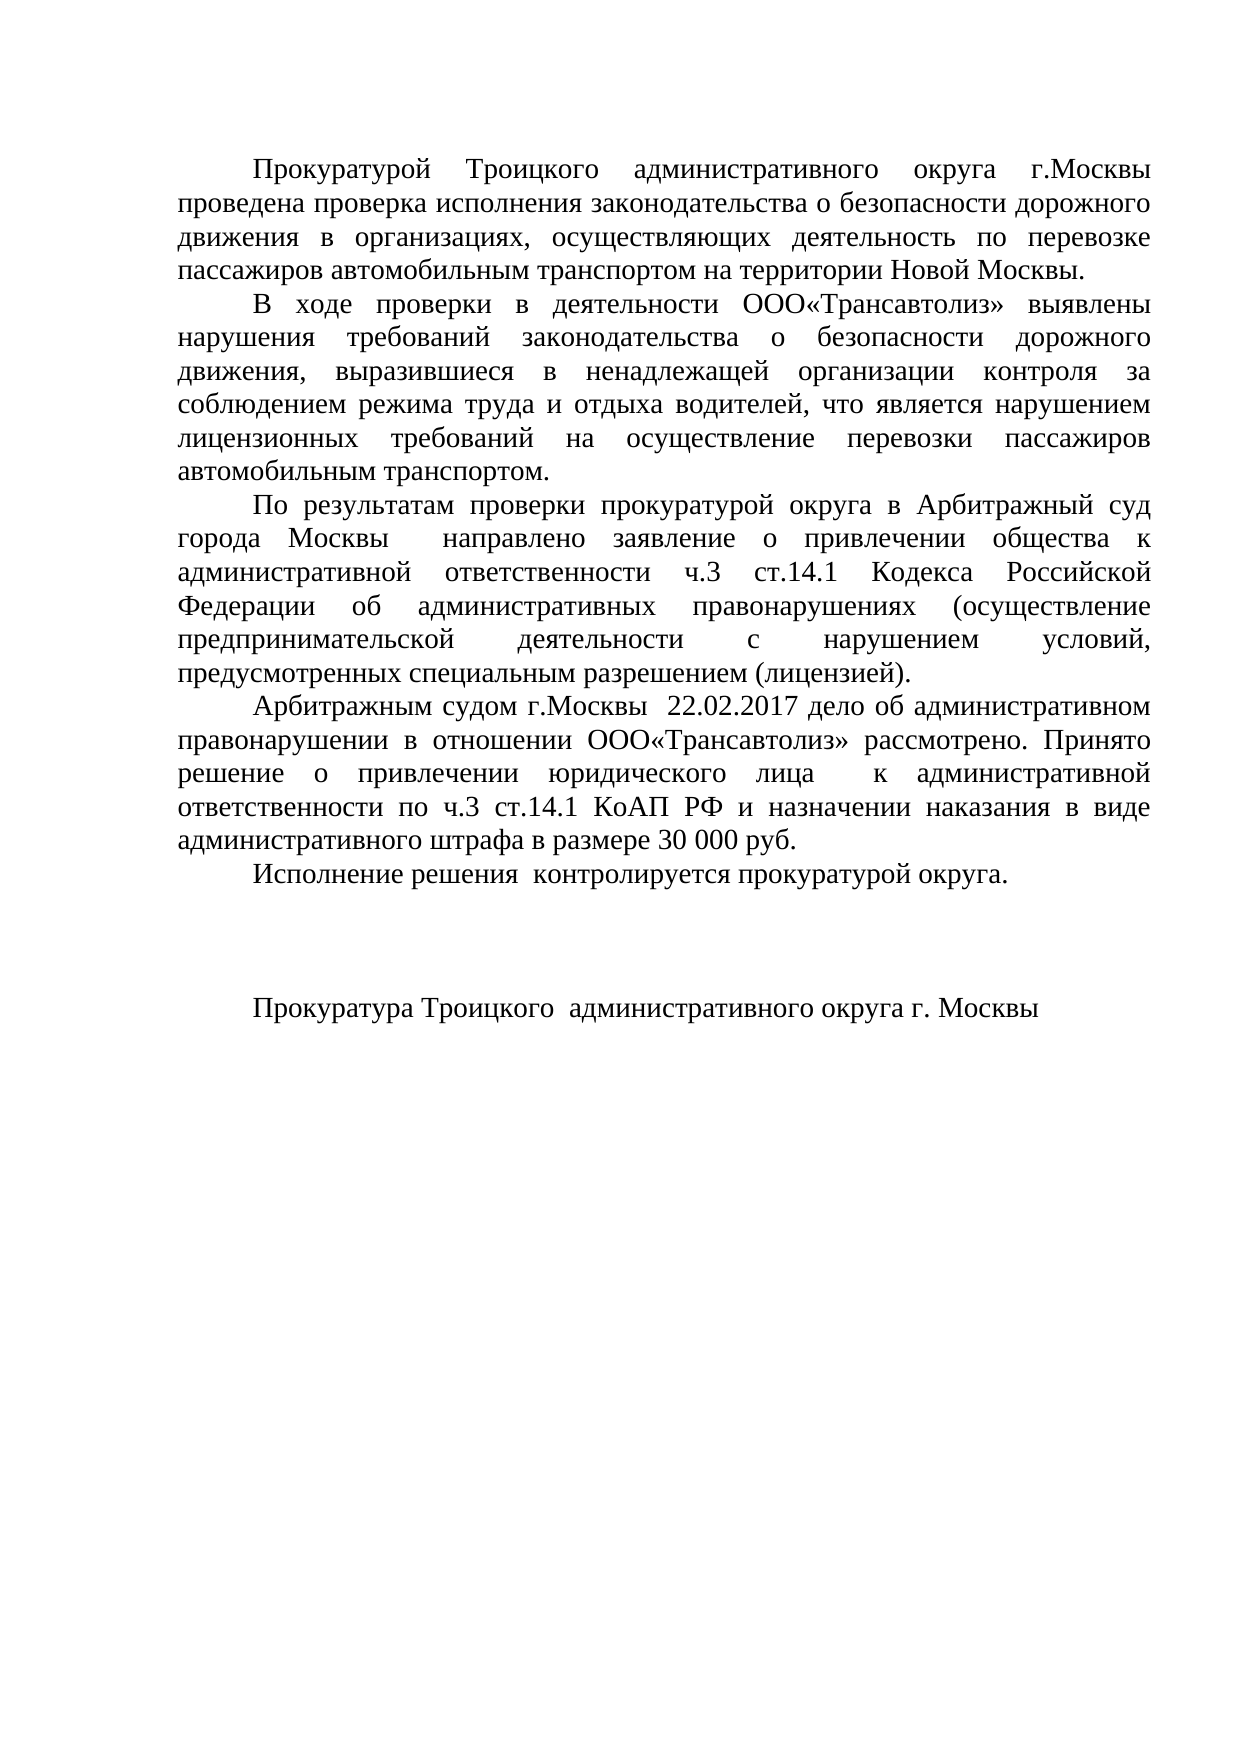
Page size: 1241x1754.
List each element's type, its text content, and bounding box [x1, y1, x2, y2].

text Прокуратура Троицкого административного округа г. Москвы [177, 990, 1152, 1024]
text Исполнение решения контролируется прокуратурой округа. [177, 856, 1152, 889]
text В ходе проверки в деятельности ООО«Трансавтолиз» выявлены нарушения требований законодательства о безопасности дорожного движения, выразившиеся в ненадлежащей организации контроля за соблюдением режима труда и отдыха водителей, что является нарушением лицензионных требований на осуществление перевозки пассажиров автомобильным транспортом. [177, 286, 1152, 487]
text Арбитражным судом г.Москвы 22.02.2017 дело об административном правонарушении в отношении ООО«Трансавтолиз» рассмотрено. Принято решение о привлечении юридического лица к административной ответственности по ч.3 ст.14.1 КоАП РФ и назначении наказания в виде административного штрафа в размере 30 000 руб. [177, 688, 1152, 856]
text По результатам проверки прокуратурой округа в Арбитражный суд города Москвы направлено заявление о привлечении общества к административной ответственности ч.3 ст.14.1 Кодекса Российской Федерации об административных правонарушениях (осуществление предпринимательской деятельности с нарушением условий, предусмотренных специальным разрешением (лицензией). [177, 487, 1152, 688]
text Прокуратурой Троицкого административного округа г.Москвы проведена проверка исполнения законодательства о безопасности дорожного движения в организациях, осуществляющих деятельность по перевозке пассажиров автомобильным транспортом на территории Новой Москвы. [177, 152, 1152, 286]
